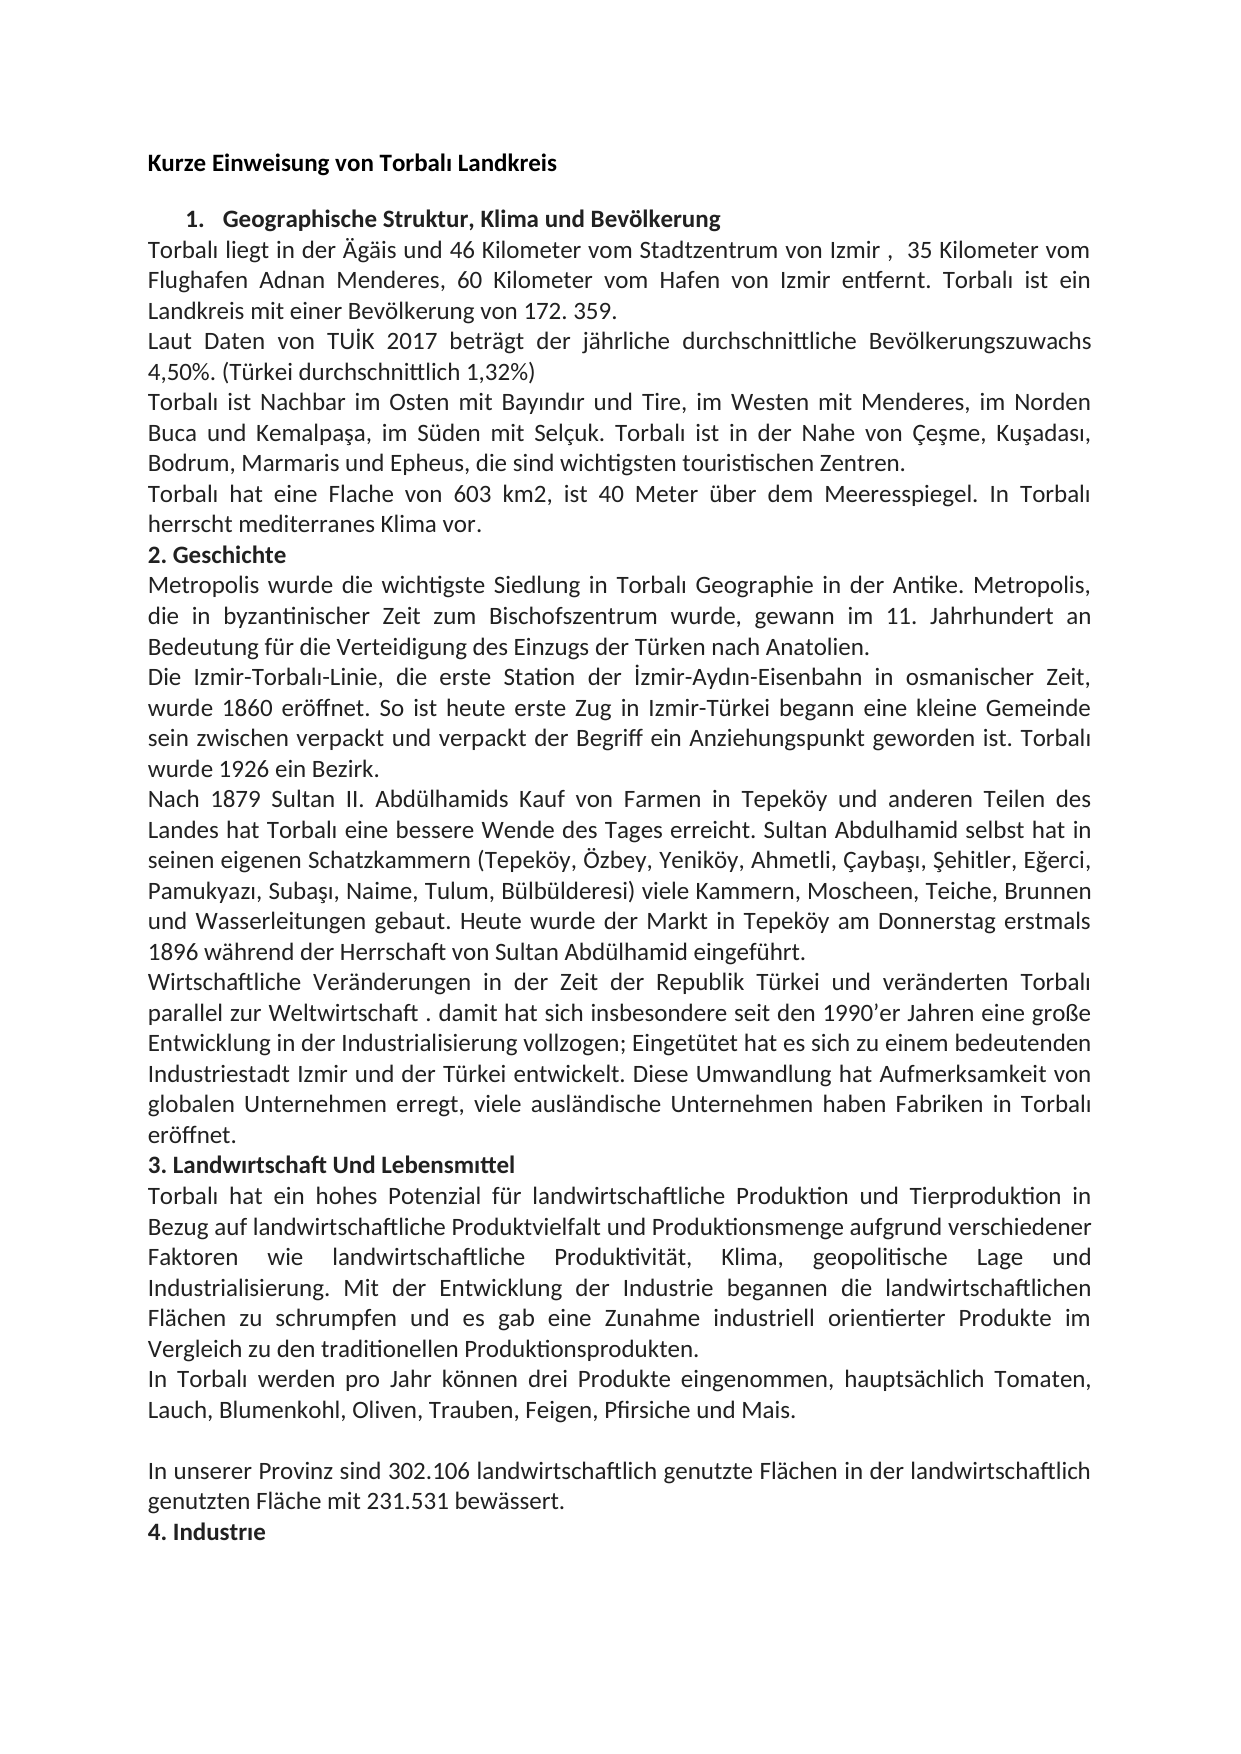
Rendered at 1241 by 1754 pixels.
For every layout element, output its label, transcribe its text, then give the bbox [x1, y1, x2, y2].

text Kurze Einweisung von Torbalı Landkreis [148, 148, 1093, 178]
text 3. Landwırtschaft Und Lebensmıttel [148, 1149, 1093, 1180]
text Nach 1879 Sultan II. Abdülhamids Kauf von Farmen in Tepeköy und anderen Teilen des Landes hat Torbalı eine bessere Wende des Tages erreicht. Sultan Abdulhamid selbst hat in seinen eigenen Schatzkammern (Tepeköy, Özbey, Yeniköy, Ahmetli, Çaybaşı, Şehitler, Eğerci, Pamukyazı, Subaşı, Naime, Tulum, Bülbülderesi) viele Kammern, Moscheen, Teiche, Brunnen und Wasserleitungen gebaut. Heute wurde der Markt in Tepeköy am Donnerstag erstmals 1896 während der Herrschaft von Sultan Abdülhamid eingeführt. [148, 783, 1093, 966]
text 2. Geschichte [148, 539, 1093, 570]
text Torbalı liegt in der Ägäis und 46 Kilometer vom Stadtzentrum von Izmir , 35 Kilometer vom Flughafen Adnan Menderes, 60 Kilometer vom Hafen von Izmir entfernt. Torbalı ist ein Landkreis mit einer Bevölkerung von 172. 359. [148, 234, 1093, 326]
text Torbalı hat ein hohes Potenzial für landwirtschaftliche Produktion und Tierproduktion in Bezug auf landwirtschaftliche Produktvielfalt und Produktionsmenge aufgrund verschiedener Faktoren wie landwirtschaftliche Produktivität, Klima, geopolitische Lage und Industrialisierung. Mit der Entwicklung der Industrie begannen die landwirtschaftlichen Flächen zu schrumpfen und es gab eine Zunahme industriell orientierter Produkte im Vergleich zu den traditionellen Produktionsprodukten. [148, 1180, 1093, 1363]
text Wirtschaftliche Veränderungen in der Zeit der Republik Türkei und veränderten Torbalı parallel zur Weltwirtschaft . damit hat sich insbesondere seit den 1990’er Jahren eine große Entwicklung in der Industrialisierung vollzogen; Eingetütet hat es sich zu einem bedeutenden Industriestadt Izmir und der Türkei entwickelt. Diese Umwandlung hat Aufmerksamkeit von globalen Unternehmen erregt, viele ausländische Unternehmen haben Fabriken in Torbalı eröffnet. [148, 966, 1093, 1149]
text Laut Daten von TUİK 2017 beträgt der jährliche durchschnittliche Bevölkerungszuwachs 4,50%. (Türkei durchschnittlich 1,32%) [148, 326, 1093, 387]
list Geographische Struktur, Klima und Bevölkerung [185, 203, 1093, 234]
text 4. Industrıe [148, 1516, 1093, 1546]
text Torbalı ist Nachbar im Osten mit Bayındır und Tire, im Westen mit Menderes, im Norden Buca und Kemalpaşa, im Süden mit Selçuk. Torbalı ist in der Nahe von Çeşme, Kuşadası, Bodrum, Marmaris und Epheus, die sind wichtigsten touristischen Zentren. [148, 387, 1093, 478]
text In unserer Provinz sind 302.106 landwirtschaftlich genutzte Flächen in der landwirtschaftlich genutzten Fläche mit 231.531 bewässert. [148, 1455, 1093, 1516]
text In Torbalı werden pro Jahr können drei Produkte eingenommen, hauptsächlich Tomaten, Lauch, Blumenkohl, Oliven, Trauben, Feigen, Pfirsiche und Mais. [148, 1363, 1093, 1424]
text Metropolis wurde die wichtigste Siedlung in Torbalı Geographie in der Antike. Metropolis, die in byzantinischer Zeit zum Bischofszentrum wurde, gewann im 11. Jahrhundert an Bedeutung für die Verteidigung des Einzugs der Türken nach Anatolien. [148, 570, 1093, 661]
text Torbalı hat eine Flache von 603 km2, ist 40 Meter über dem Meeresspiegel. In Torbalı herrscht mediterranes Klima vor. [148, 478, 1093, 539]
text Die Izmir-Torbalı-Linie, die erste Station der İzmir-Aydın-Eisenbahn in osmanischer Zeit, wurde 1860 eröffnet. So ist heute erste Zug in Izmir-Türkei begann eine kleine Gemeinde sein zwischen verpackt und verpackt der Begriff ein Anziehungspunkt geworden ist. Torbalı wurde 1926 ein Bezirk. [148, 661, 1093, 783]
